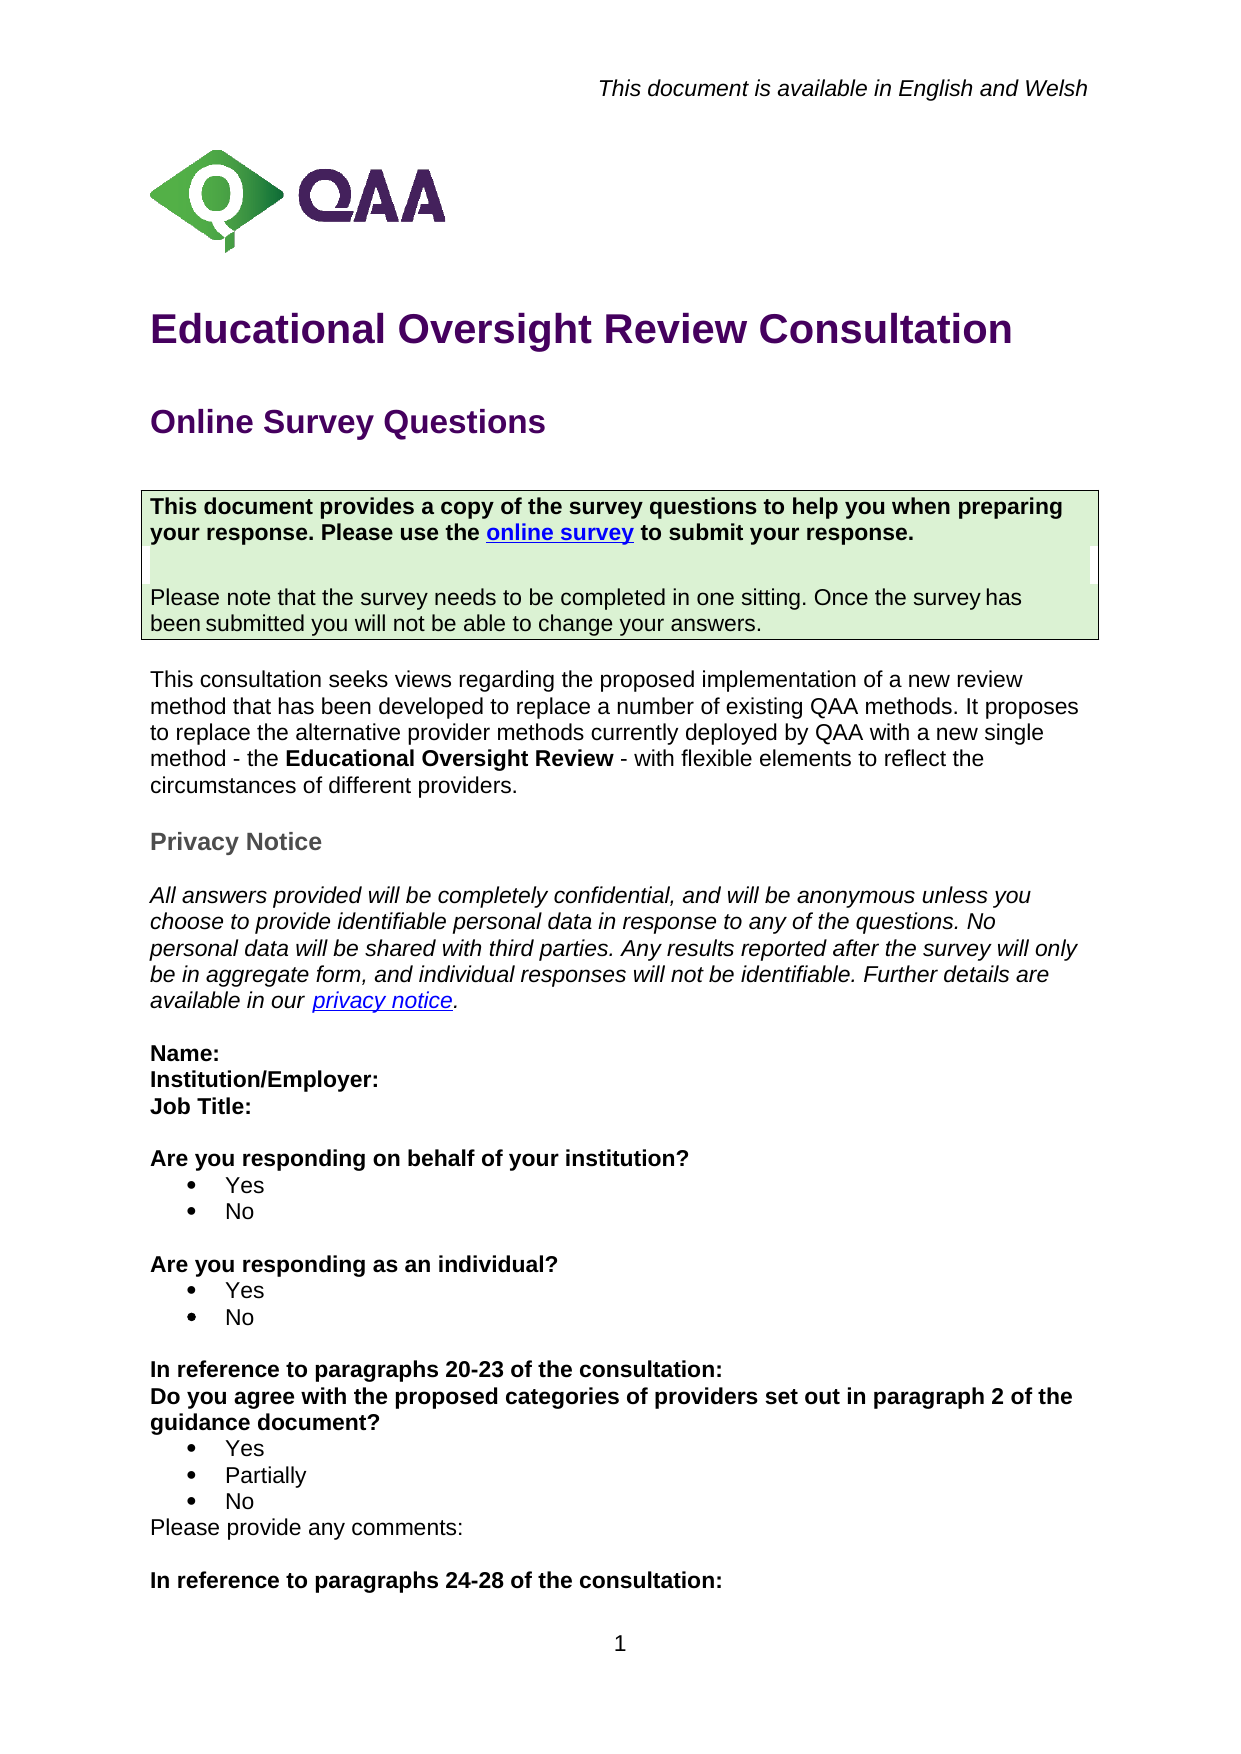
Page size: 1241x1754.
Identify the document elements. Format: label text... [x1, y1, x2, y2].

list Yes [187, 1435, 1090, 1462]
subtitle Educational Oversight Review Consultation [150, 305, 1090, 353]
text Do you agree with the proposed categories of providers set out in paragraph 2 of the guidance document? [150, 1383, 1090, 1435]
picture [150, 150, 446, 253]
list Yes [187, 1172, 1090, 1198]
text In reference to paragraphs 24-28 of the consultation: [150, 1567, 1090, 1593]
text Job Title: [150, 1093, 1090, 1119]
text Please note that the survey needs to be completed in one sitting. Once the survey has been submitted you will not be able to change your answers. [142, 581, 1098, 639]
text This consultation seeks views regarding the proposed implementation of a new review method that has been developed to replace a number of existing QAA methods. It proposes to replace the alternative provider methods currently deployed by QAA with a new single method - the Educational Oversight Review - with flexible elements to reflect the circumstances of different providers. [150, 666, 1090, 798]
text Are you responding as an individual? [150, 1251, 1090, 1277]
text Name: [150, 1040, 1090, 1066]
list No [187, 1488, 1090, 1514]
subtitle Online Survey Questions [150, 402, 1090, 441]
text In reference to paragraphs 20-23 of the consultation: [150, 1356, 1090, 1383]
text Are you responding on behalf of your institution? [150, 1145, 1090, 1172]
text Please provide any comments: [150, 1514, 1090, 1541]
list Yes [187, 1277, 1090, 1303]
text All answers provided will be completely confidential, and will be anonymous unless you choose to provide identifiable personal data in response to any of the questions. No personal data will be shared with third parties. Any results reported after the survey will only be in aggregate form, and individual responses will not be identifiable. Further details are available in our privacy notice. [150, 882, 1090, 1014]
list No [187, 1303, 1090, 1330]
text This document provides a copy of the survey questions to help you when preparing your response. Please use the online survey to submit your response. [142, 491, 1098, 546]
subtitle Privacy Notice [150, 827, 1090, 856]
text Institution/Employer: [150, 1066, 1090, 1093]
list No [187, 1198, 1090, 1224]
list Partially [187, 1462, 1090, 1488]
